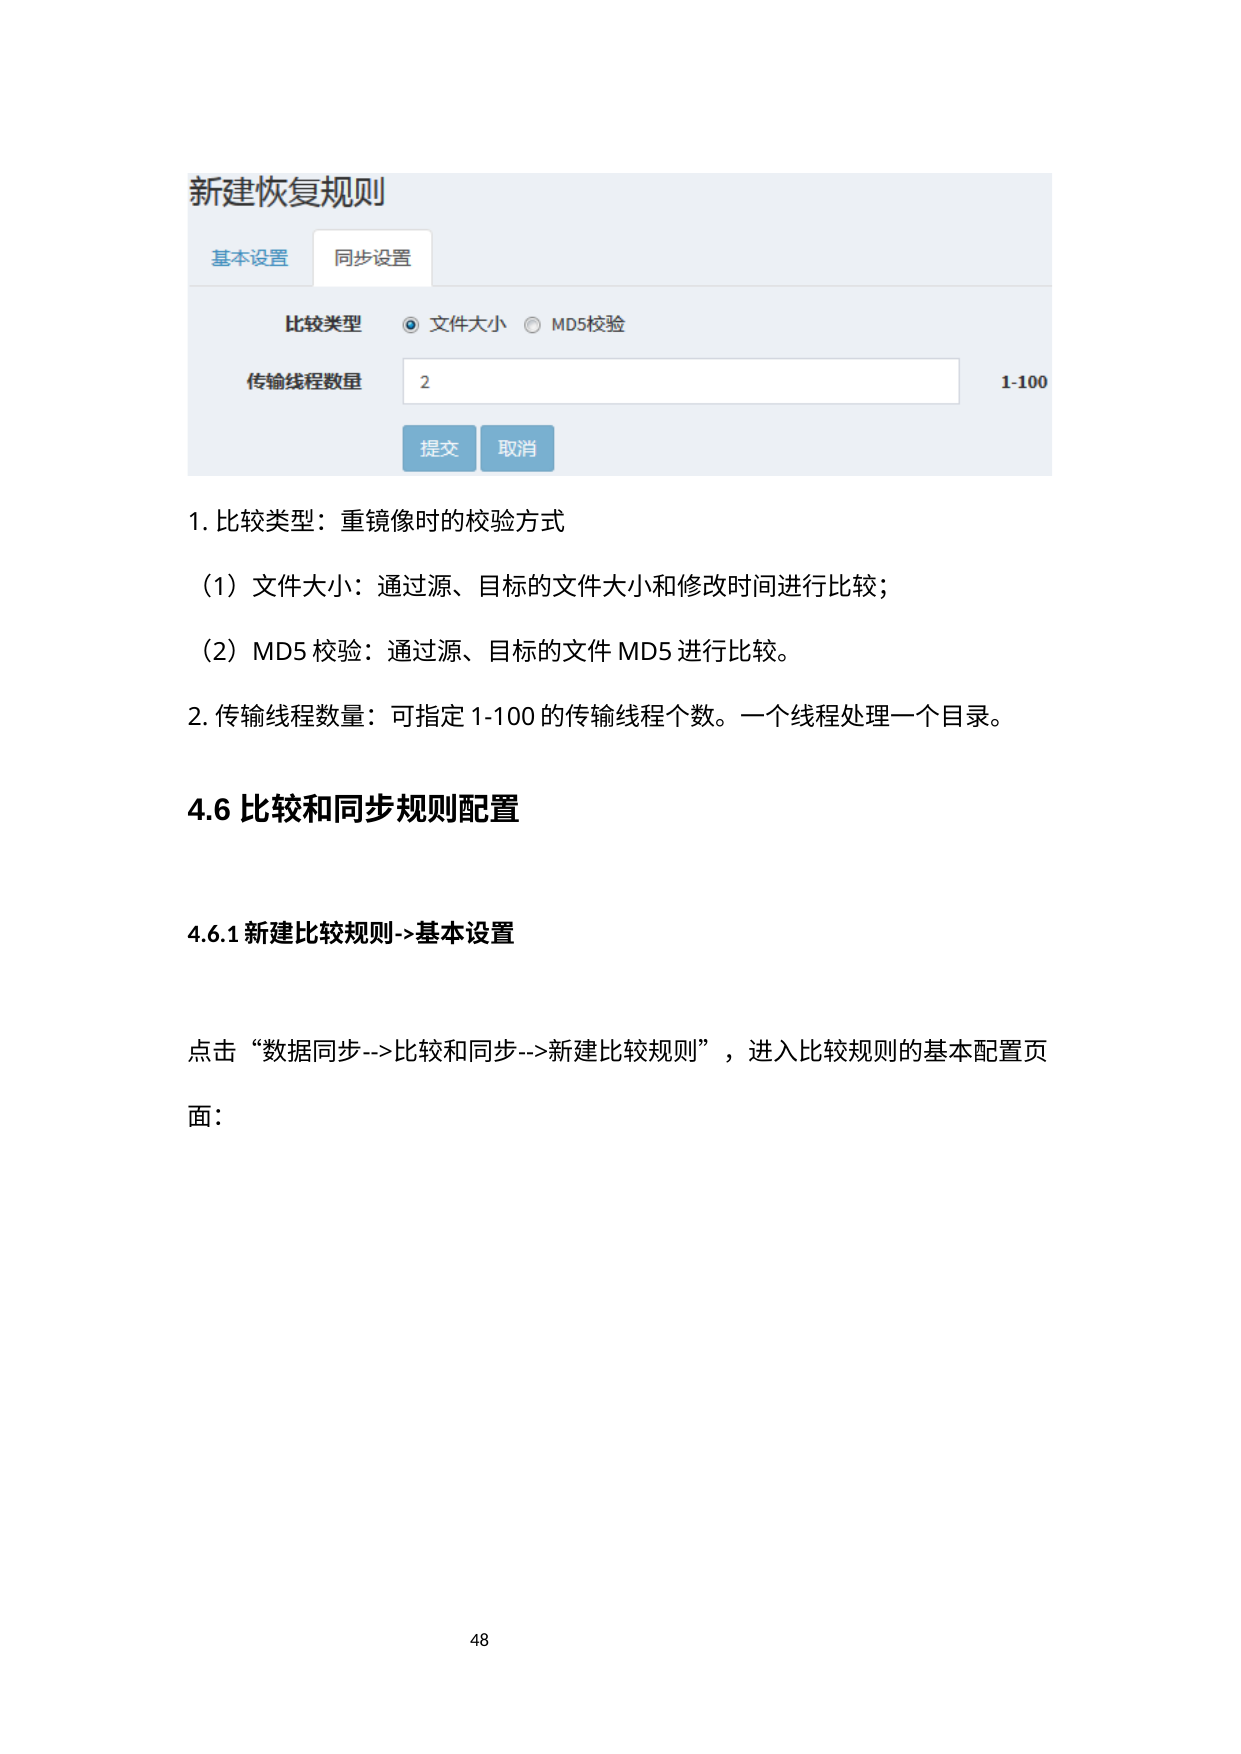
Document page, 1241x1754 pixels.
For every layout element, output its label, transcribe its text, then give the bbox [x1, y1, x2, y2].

list 1. 比较类型：重镜像时的校验方式 [187, 487, 1053, 552]
text （2）MD5校验：通过源、目标的文件MD5进行比较。 [187, 617, 1053, 682]
text 点击“数据同步-->比较和同步-->新建比较规则”，进入比较规则的基本配置页面： [187, 1017, 1053, 1147]
picture [187, 173, 1053, 476]
subtitle 4.6 比较和同步规则配置 [187, 774, 1053, 839]
text （1）文件大小：通过源、目标的文件大小和修改时间进行比较； [187, 552, 1053, 617]
list 2. 传输线程数量：可指定1-100的传输线程个数。一个线程处理一个目录。 [187, 682, 1053, 747]
subtitle 4.6.1 新建比较规则->基本设置 [187, 899, 1053, 964]
